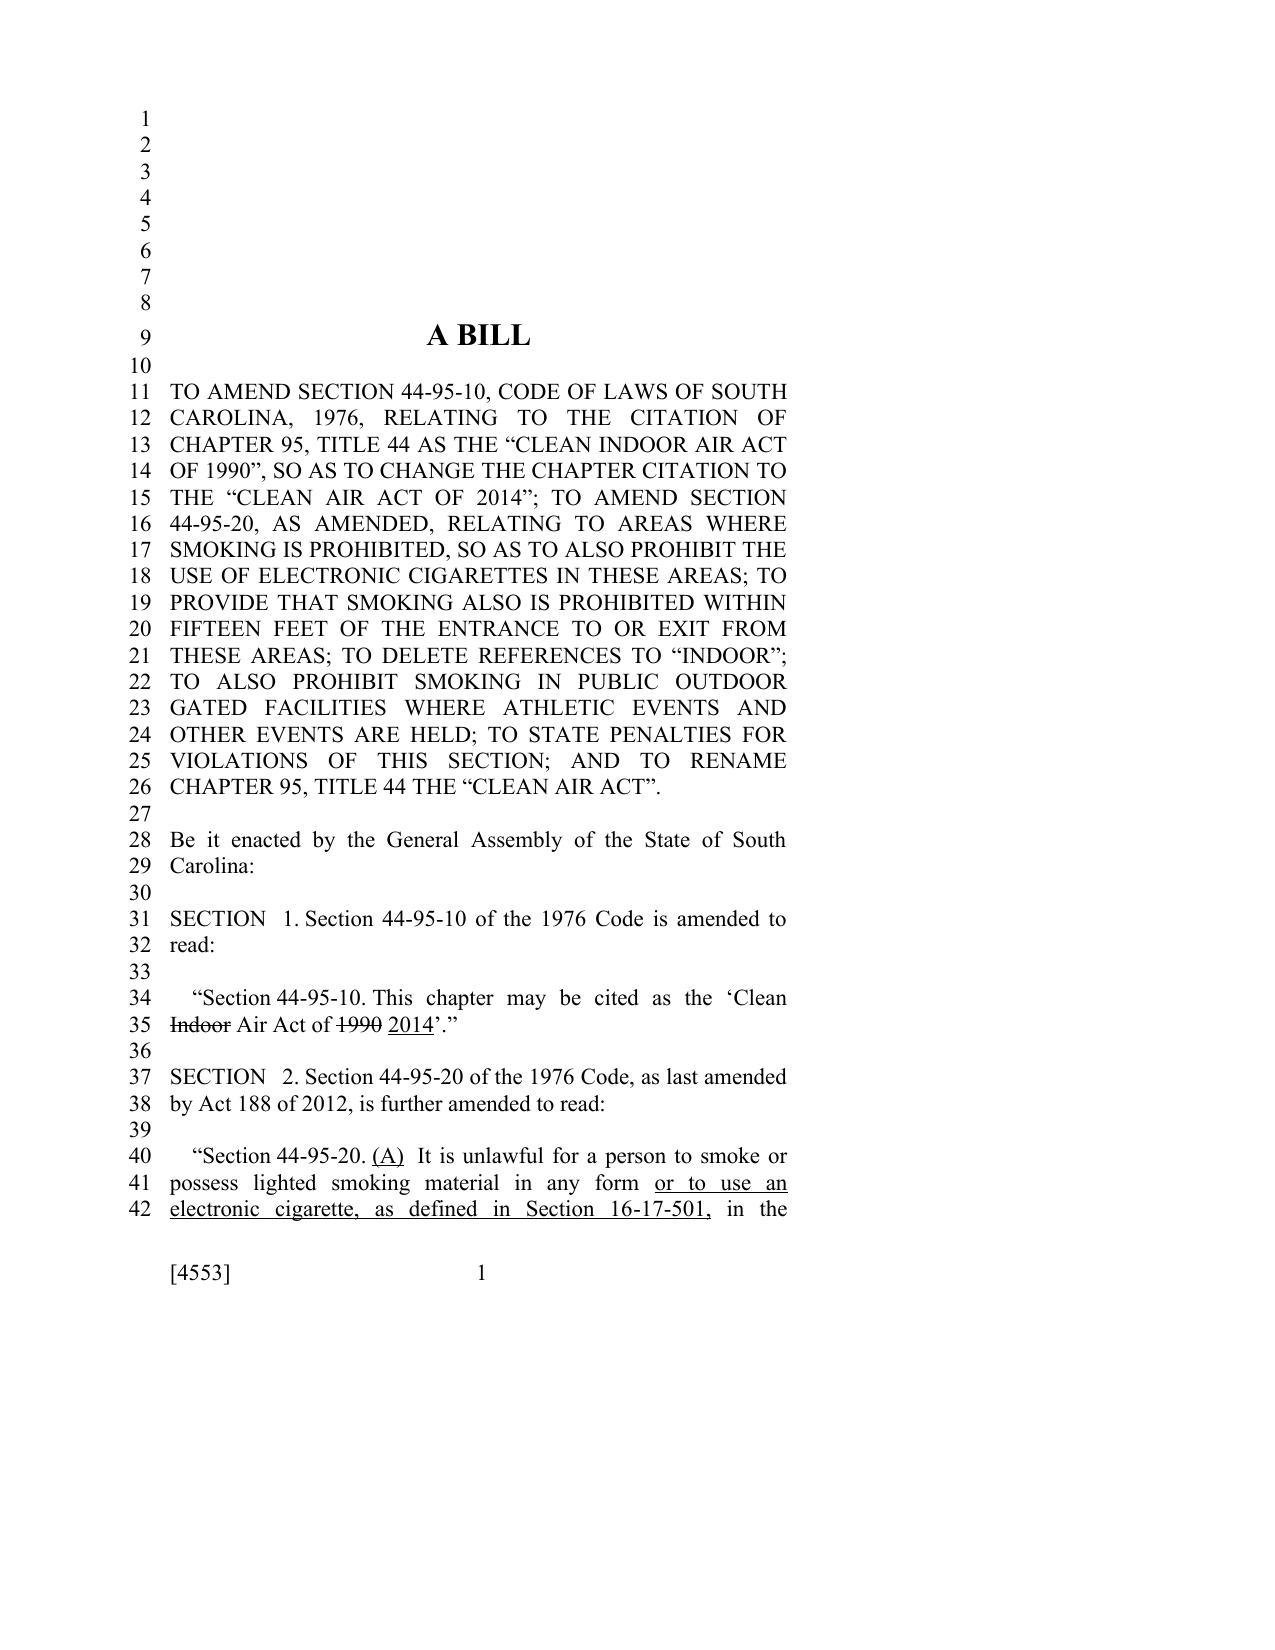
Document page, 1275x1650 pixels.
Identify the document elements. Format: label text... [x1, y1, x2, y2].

text SECTION 2. Section 44-95-20 of the 1976 Code, as last amended by Act 188 of 2012, is further amended to read: [169, 1063, 787, 1116]
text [169, 1142, 787, 1221]
text “Section 44-95-10. This chapter may be cited as the ‘Clean Indoor Air Act of 1990 2014’.” [169, 984, 787, 1037]
text Be it enacted by the General Assembly of the State of South Carolina: [169, 826, 787, 879]
text SECTION 1. Section 44-95-10 of the 1976 Code is amended to read: [169, 905, 787, 958]
text A BILL [169, 316, 787, 352]
text TO AMEND SECTION 44-95-10, CODE OF LAWS OF SOUTH CAROLINA, 1976, RELATING TO THE CITATION OF CHAPTER 95, TITLE 44 AS THE “CLEAN INDOOR AIR ACT OF 1990”, SO AS TO CHANGE THE CHAPTER CITATION TO THE “CLEAN AIR ACT OF 2014”; TO AMEND SECTION 44-95-20, AS AMENDED, RELATING TO AREAS WHERE SMOKING IS PROHIBITED, SO AS TO ALSO PROHIBIT THE USE OF ELECTRONIC CIGARETTES IN THESE AREAS; TO PROVIDE THAT SMOKING ALSO IS PROHIBITED WITHIN FIFTEEN FEET OF THE ENTRANCE TO OR EXIT FROM THESE AREAS; TO DELETE REFERENCES TO “INDOOR”; TO ALSO PROHIBIT SMOKING IN PUBLIC OUTDOOR GATED FACILITIES WHERE ATHLETIC EVENTS AND OTHER EVENTS ARE HELD; TO STATE PENALTIES FOR VIOLATIONS OF THIS SECTION; AND TO RENAME CHAPTER 95, TITLE 44 THE “CLEAN AIR ACT”. [169, 378, 787, 800]
